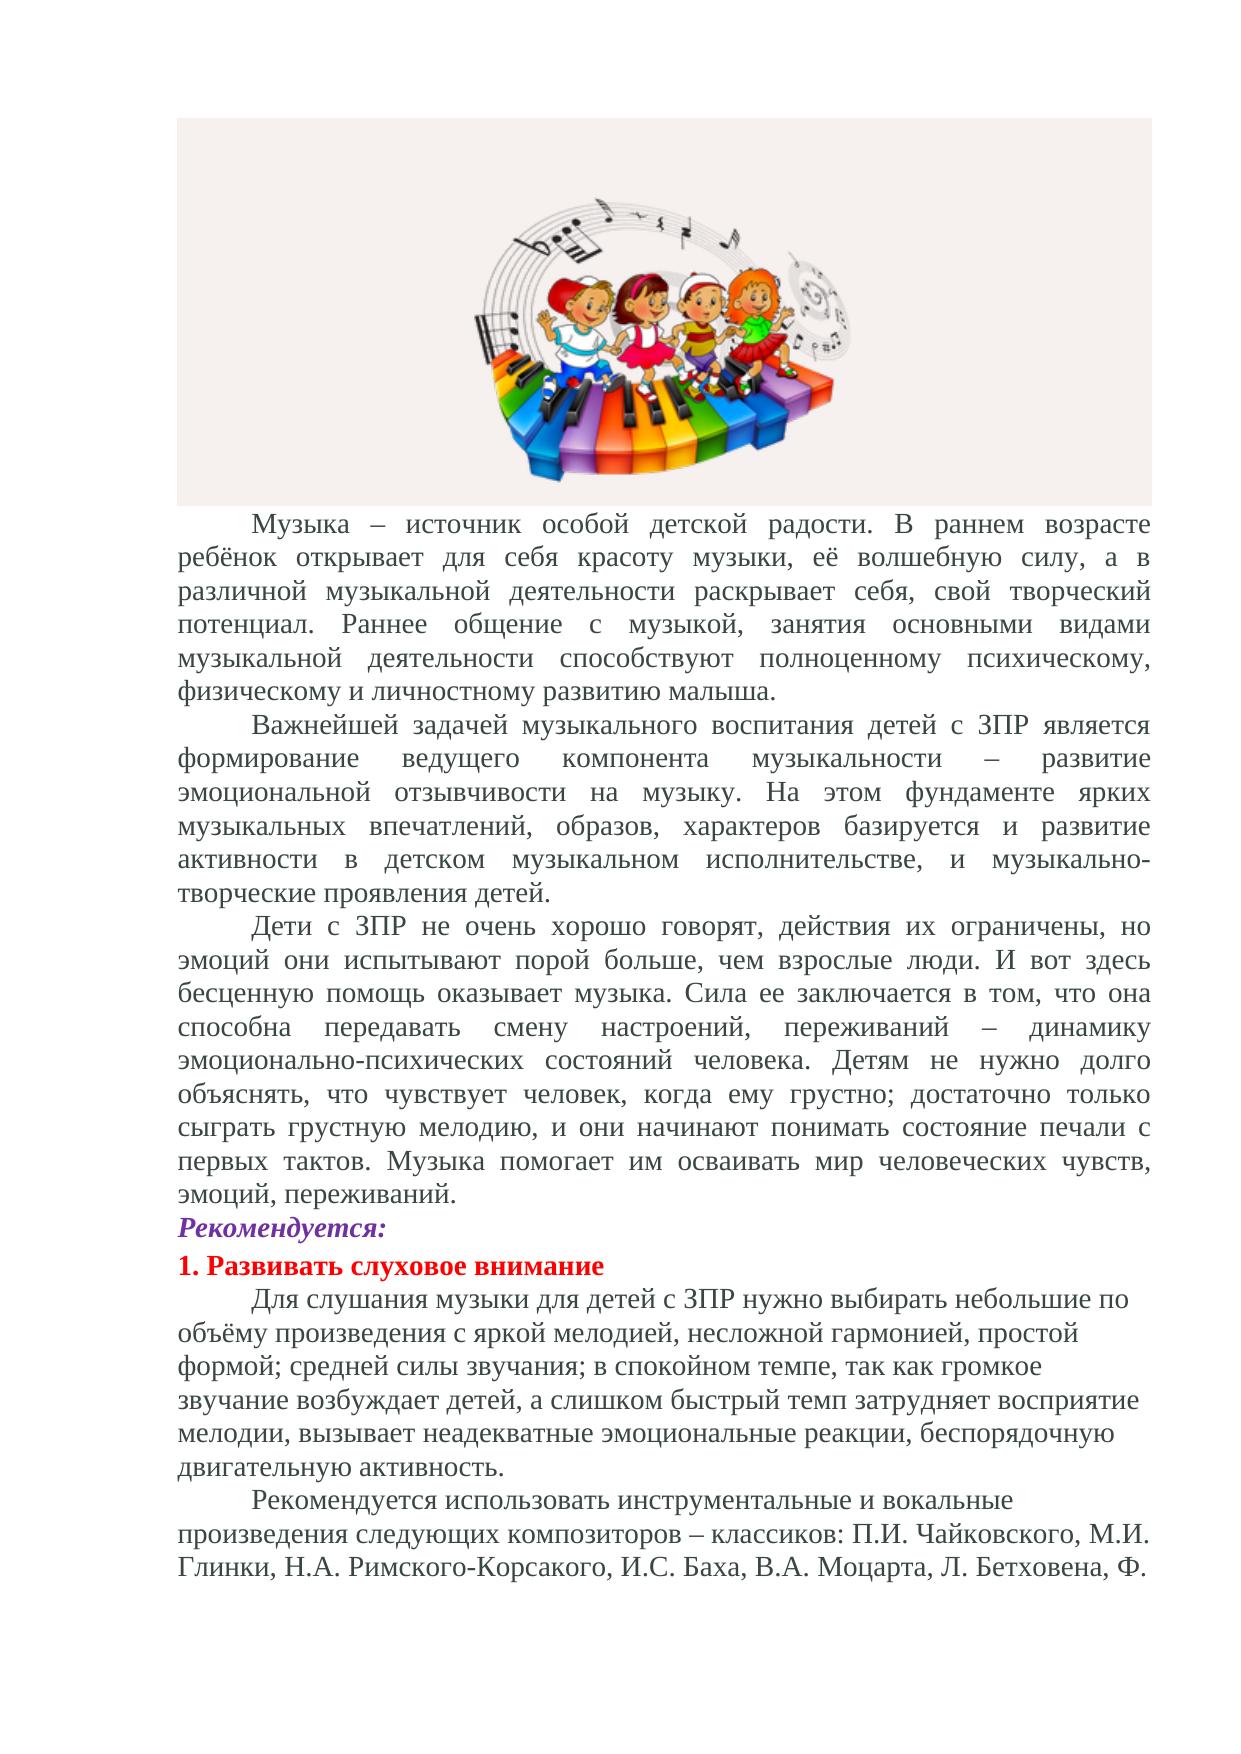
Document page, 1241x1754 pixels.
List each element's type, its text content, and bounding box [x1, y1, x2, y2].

text Рекомендуется: [177, 1210, 1152, 1244]
text Музыка – источник особой детской радости. В раннем возрасте ребёнок открывает для себя красоту музыки, её волшебную силу, а в различной музыкальной деятельности раскрывает себя, свой творческий потенциал. Раннее общение с музыкой, занятия основными видами музыкальной деятельности способствуют полноценному психическому, физическому и личностному развитию малыша. [177, 506, 1152, 707]
text 1. Развивать слуховое внимание [177, 1244, 1152, 1281]
text Важнейшей задачей музыкального воспитания детей с ЗПР является формирование ведущего компонента музыкальности – развитие эмоциональной отзывчивости на музыку. На этом фундаменте ярких музыкальных впечатлений, образов, характеров базируется и развитие активности в детском музыкальном исполнительстве, и музыкально-творческие проявления детей. [177, 707, 1152, 908]
text Дети с ЗПР не очень хорошо говорят, действия их ограничены, но эмоций они испытывают порой больше, чем взрослые люди. И вот здесь бесценную помощь оказывает музыка. Сила ее заключается в том, что она способна передавать смену настроений, переживаний – динамику эмоционально-психических состояний человека. Детям не нужно долго объяснять, что чувствует человек, когда ему грустно; достаточно только сыграть грустную мелодию, и они начинают понимать состояние печали с первых тактов. Музыка помогает им осваивать мир человеческих чувств, эмоций, переживаний. [177, 908, 1152, 1210]
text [177, 1482, 1152, 1583]
text Для слушания музыки для детей с ЗПР нужно выбирать небольшие по объёму произведения с яркой мелодией, несложной гармонией, простой формой; средней силы звучания; в спокойном темпе, так как громкое звучание возбуждает детей, а слишком быстрый темп затрудняет восприятие мелодии, вызывает неадекватные эмоциональные реакции, беспорядочную двигательную активность. [177, 1281, 1152, 1482]
picture [448, 118, 881, 506]
